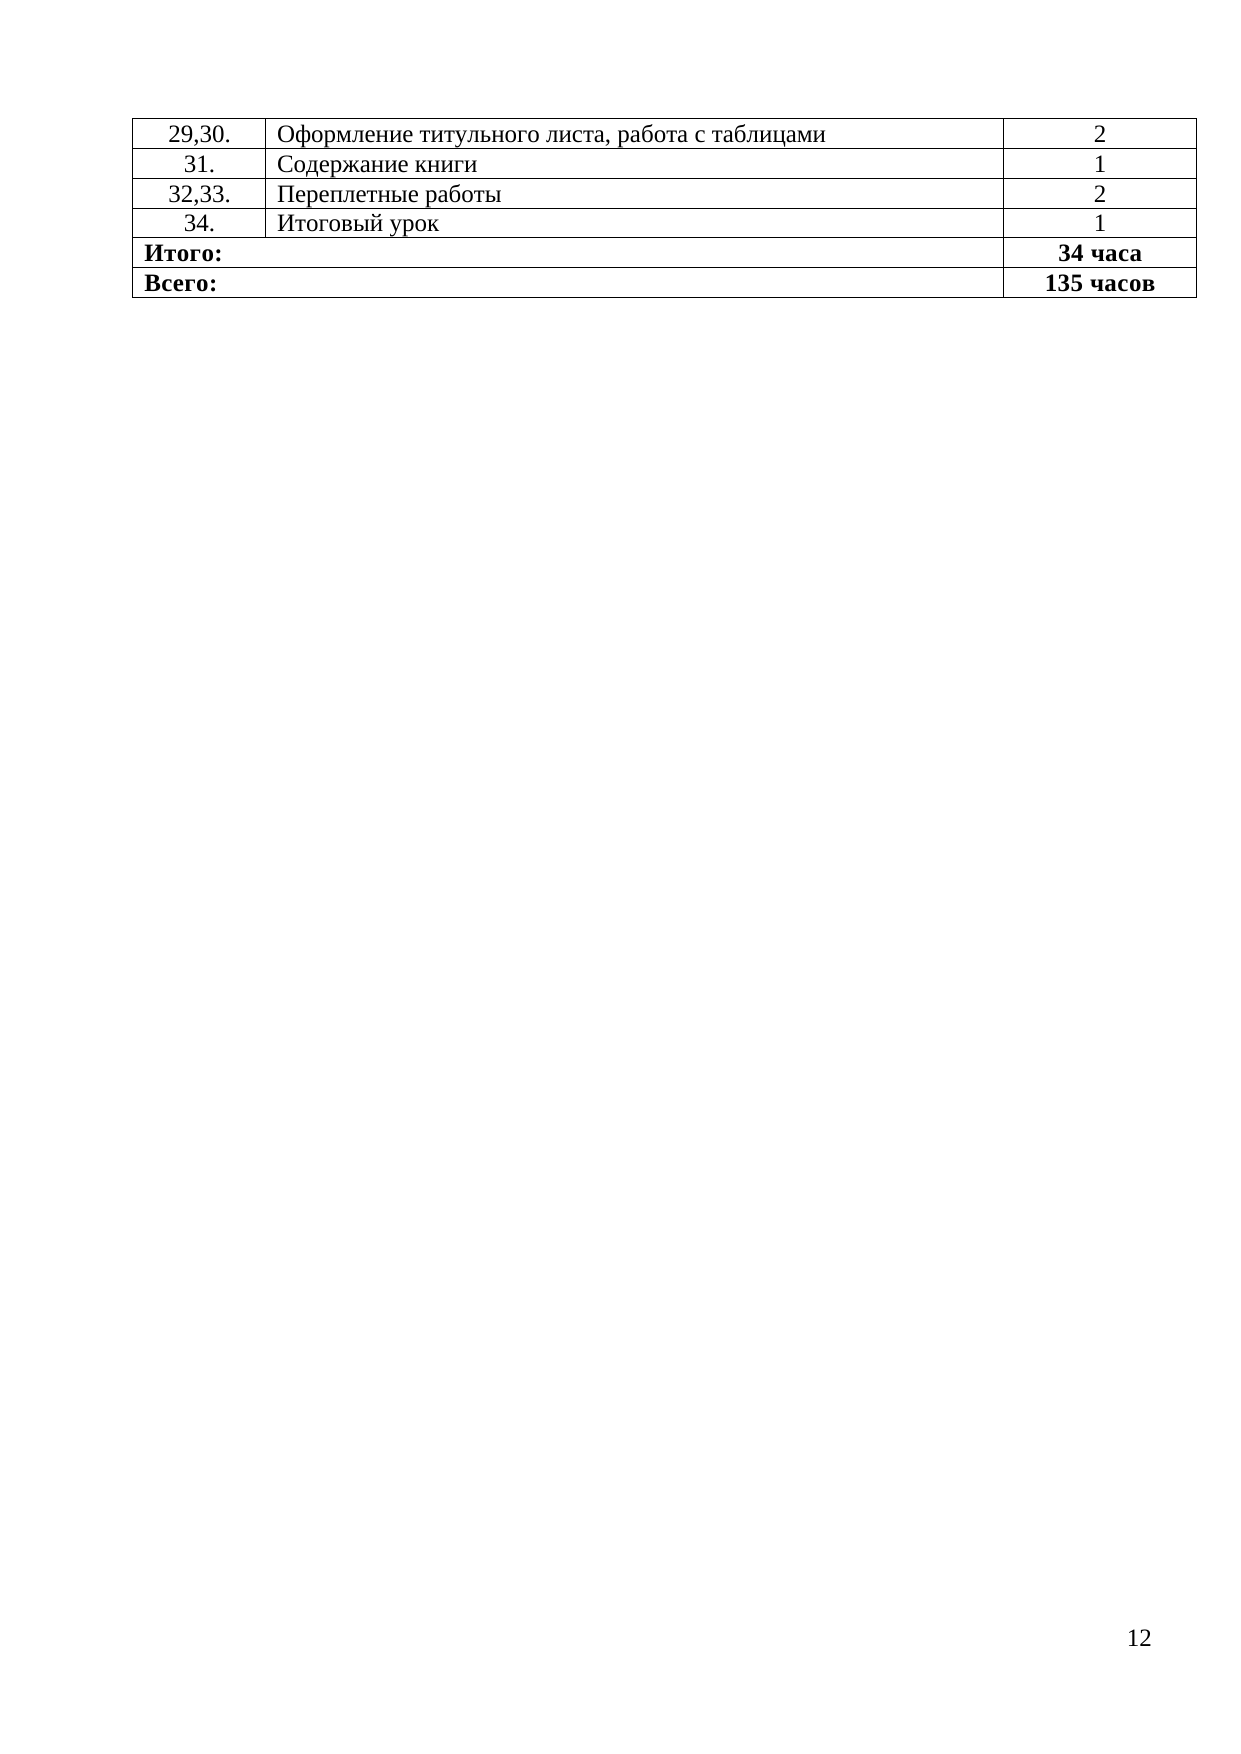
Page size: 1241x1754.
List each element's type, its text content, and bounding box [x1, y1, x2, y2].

table_cell Переплетные работы [266, 179, 1003, 207]
table_cell 1 [1004, 209, 1196, 237]
table_cell 31. [133, 149, 265, 178]
table_cell 1 [1004, 149, 1196, 178]
table_cell 29,30. [133, 119, 265, 148]
table_cell Оформление титульного листа, работа с таблицами [266, 119, 1003, 148]
table_cell Итоговый урок [266, 209, 1003, 237]
table_cell 34. [133, 209, 265, 237]
table_cell 2 [1004, 179, 1196, 207]
table_cell 32,33. [133, 179, 265, 207]
table_cell 2 [1004, 119, 1196, 148]
table_cell Содержание книги [266, 149, 1003, 178]
